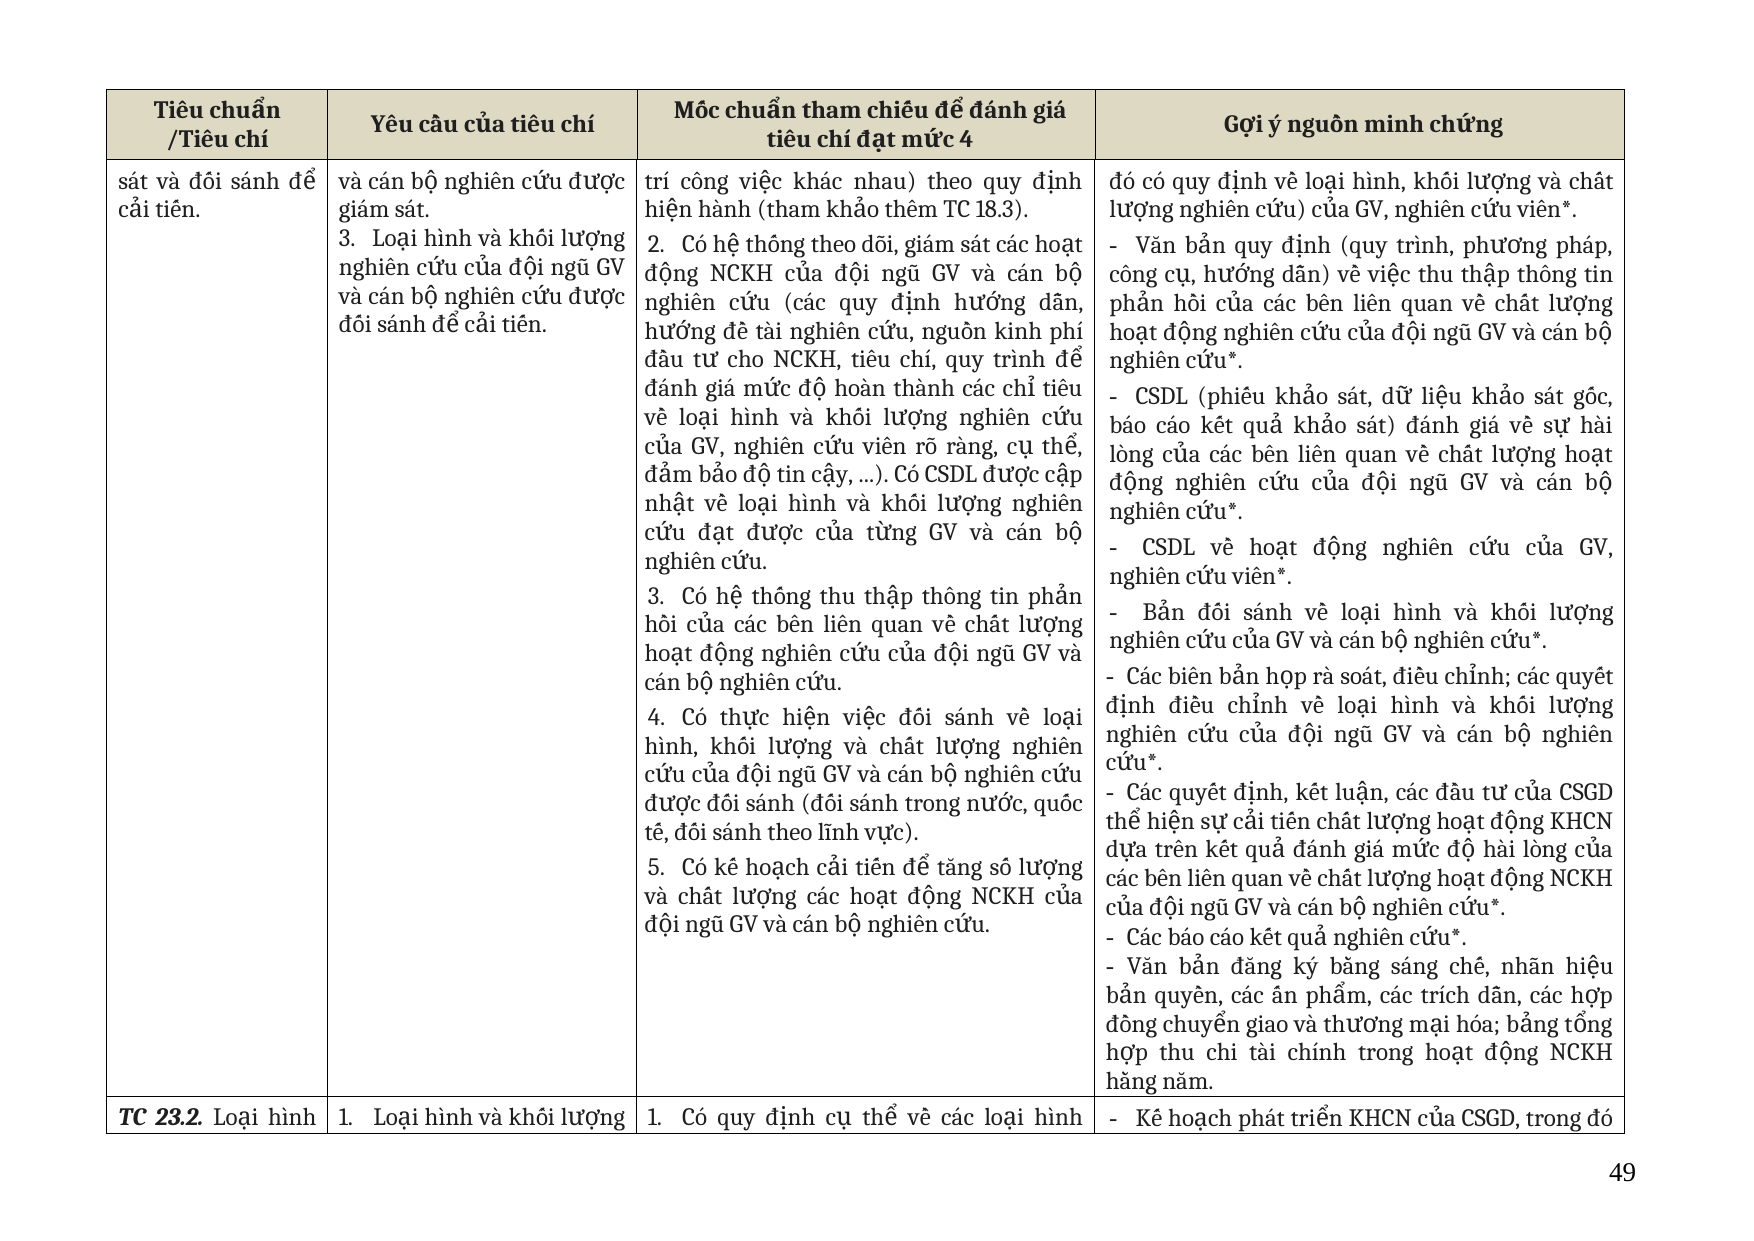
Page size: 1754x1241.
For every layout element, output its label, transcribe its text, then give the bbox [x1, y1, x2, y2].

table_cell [637, 160, 1094, 1096]
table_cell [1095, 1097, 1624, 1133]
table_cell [107, 160, 327, 1096]
table_header Tiêu chuẩn /Tiêu chí [107, 90, 327, 159]
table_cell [1095, 160, 1624, 1096]
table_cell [107, 1097, 327, 1133]
table_header Mốc chuẩn tham chiếu để đánh giá tiêu chí đạt mức 4 [638, 90, 1095, 159]
table_header Yêu cầu của tiêu chí [328, 90, 637, 159]
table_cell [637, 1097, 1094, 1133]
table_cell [328, 160, 636, 1096]
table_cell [328, 1097, 636, 1133]
table_header Gợi ý nguồn minh chứng [1096, 90, 1624, 159]
